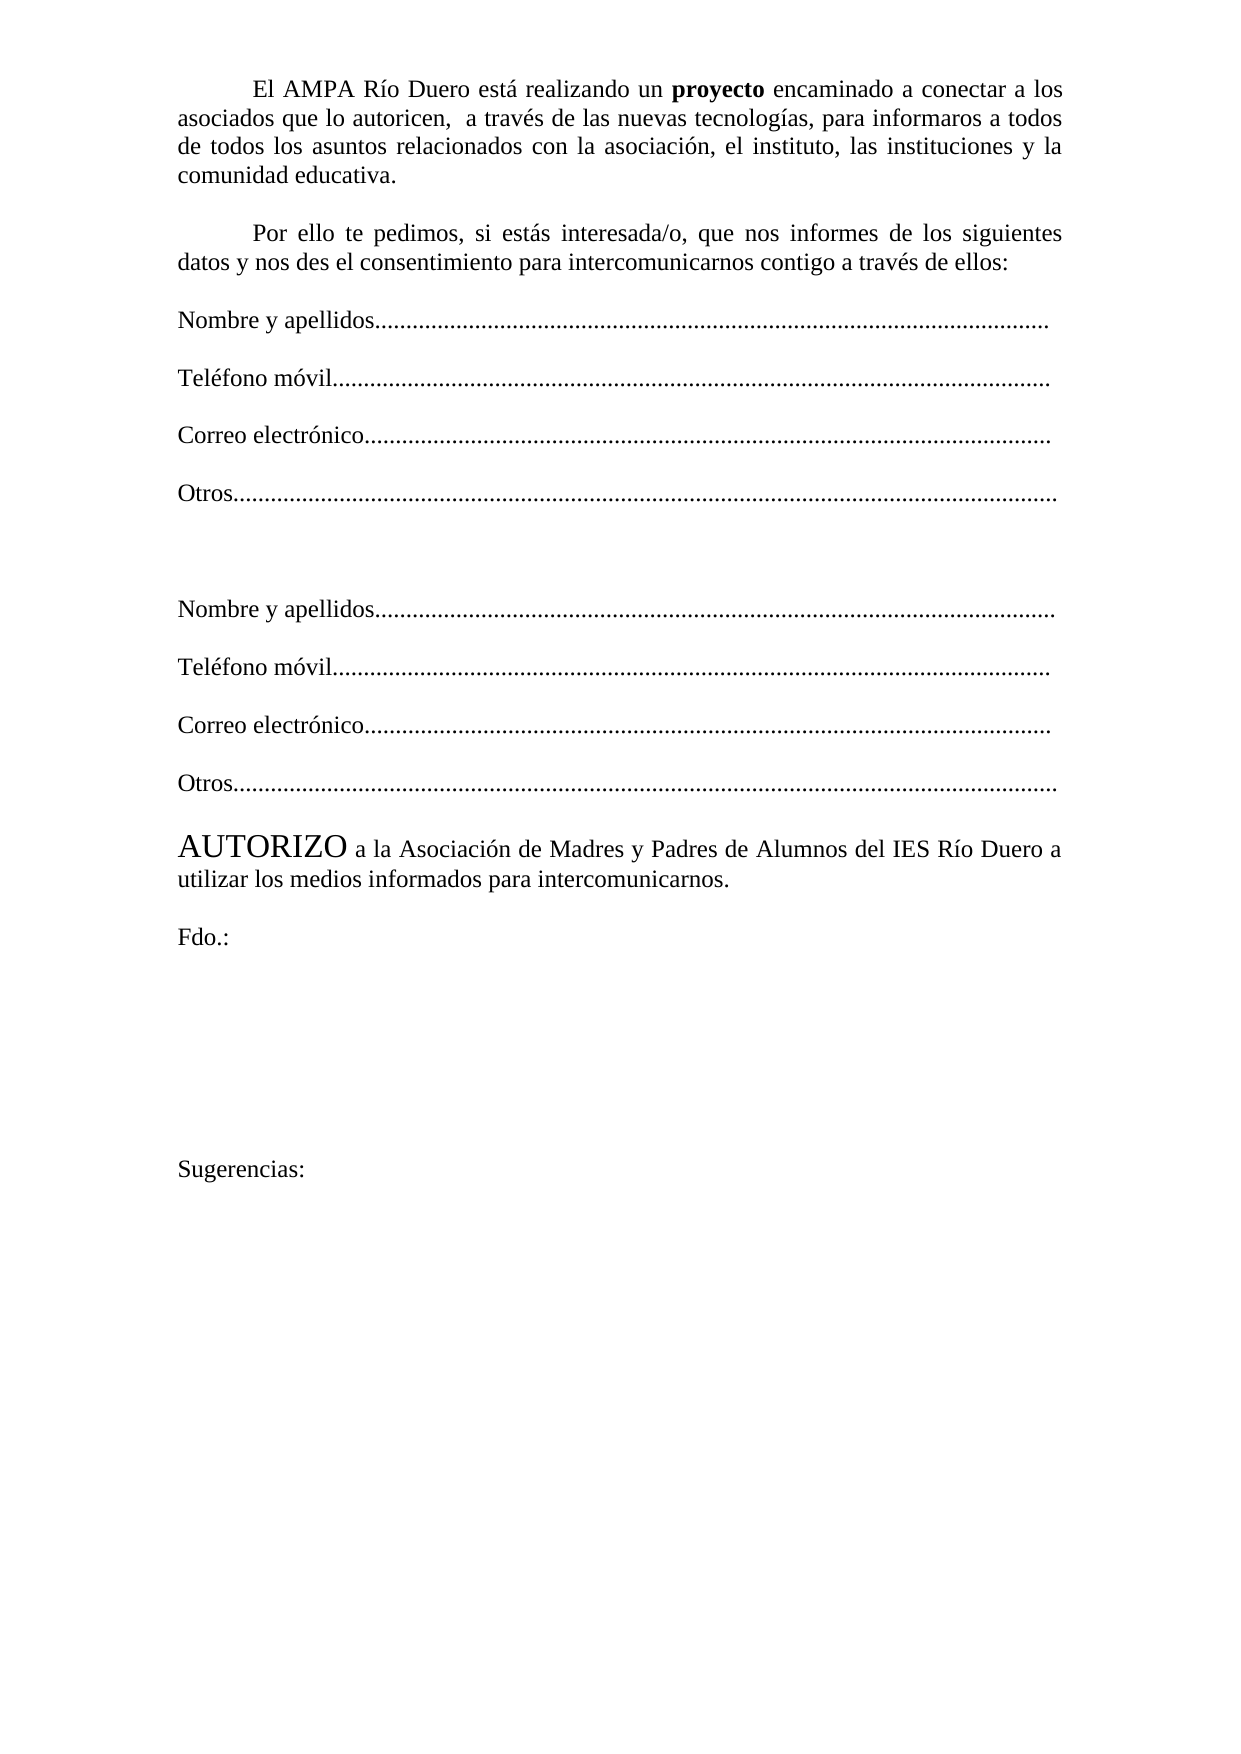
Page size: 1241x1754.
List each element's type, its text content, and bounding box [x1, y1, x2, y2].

text Otros.................................................................................................................................... [177, 768, 1063, 797]
text Otros.................................................................................................................................... [177, 478, 1063, 507]
text El AMPA Río Duero está realizando un proyecto encaminado a conectar a los asociados que lo autoricen, a través de las nuevas tecnologías, para informaros a todos de todos los asuntos relacionados con la asociación, el instituto, las instituciones y la comunidad educativa. [177, 74, 1063, 189]
text Correo electrónico.............................................................................................................. [177, 710, 1063, 739]
text Nombre y apellidos............................................................................................................. [177, 594, 1063, 623]
text Sugerencias: [177, 1154, 1063, 1183]
text Correo electrónico.............................................................................................................. [177, 421, 1063, 449]
text Fdo.: [177, 922, 1063, 951]
text Por ello te pedimos, si estás interesada/o, que nos informes de los siguientes datos y nos des el consentimiento para intercomunicarnos contigo a través de ellos: [177, 218, 1063, 276]
text Teléfono móvil................................................................................................................... [177, 363, 1063, 391]
text Nombre y apellidos............................................................................................................ [177, 305, 1063, 333]
text Teléfono móvil................................................................................................................... [177, 652, 1063, 681]
text AUTORIZO a la Asociación de Madres y Padres de Alumnos del IES Río Duero a utilizar los medios informados para intercomunicarnos. [177, 826, 1063, 893]
